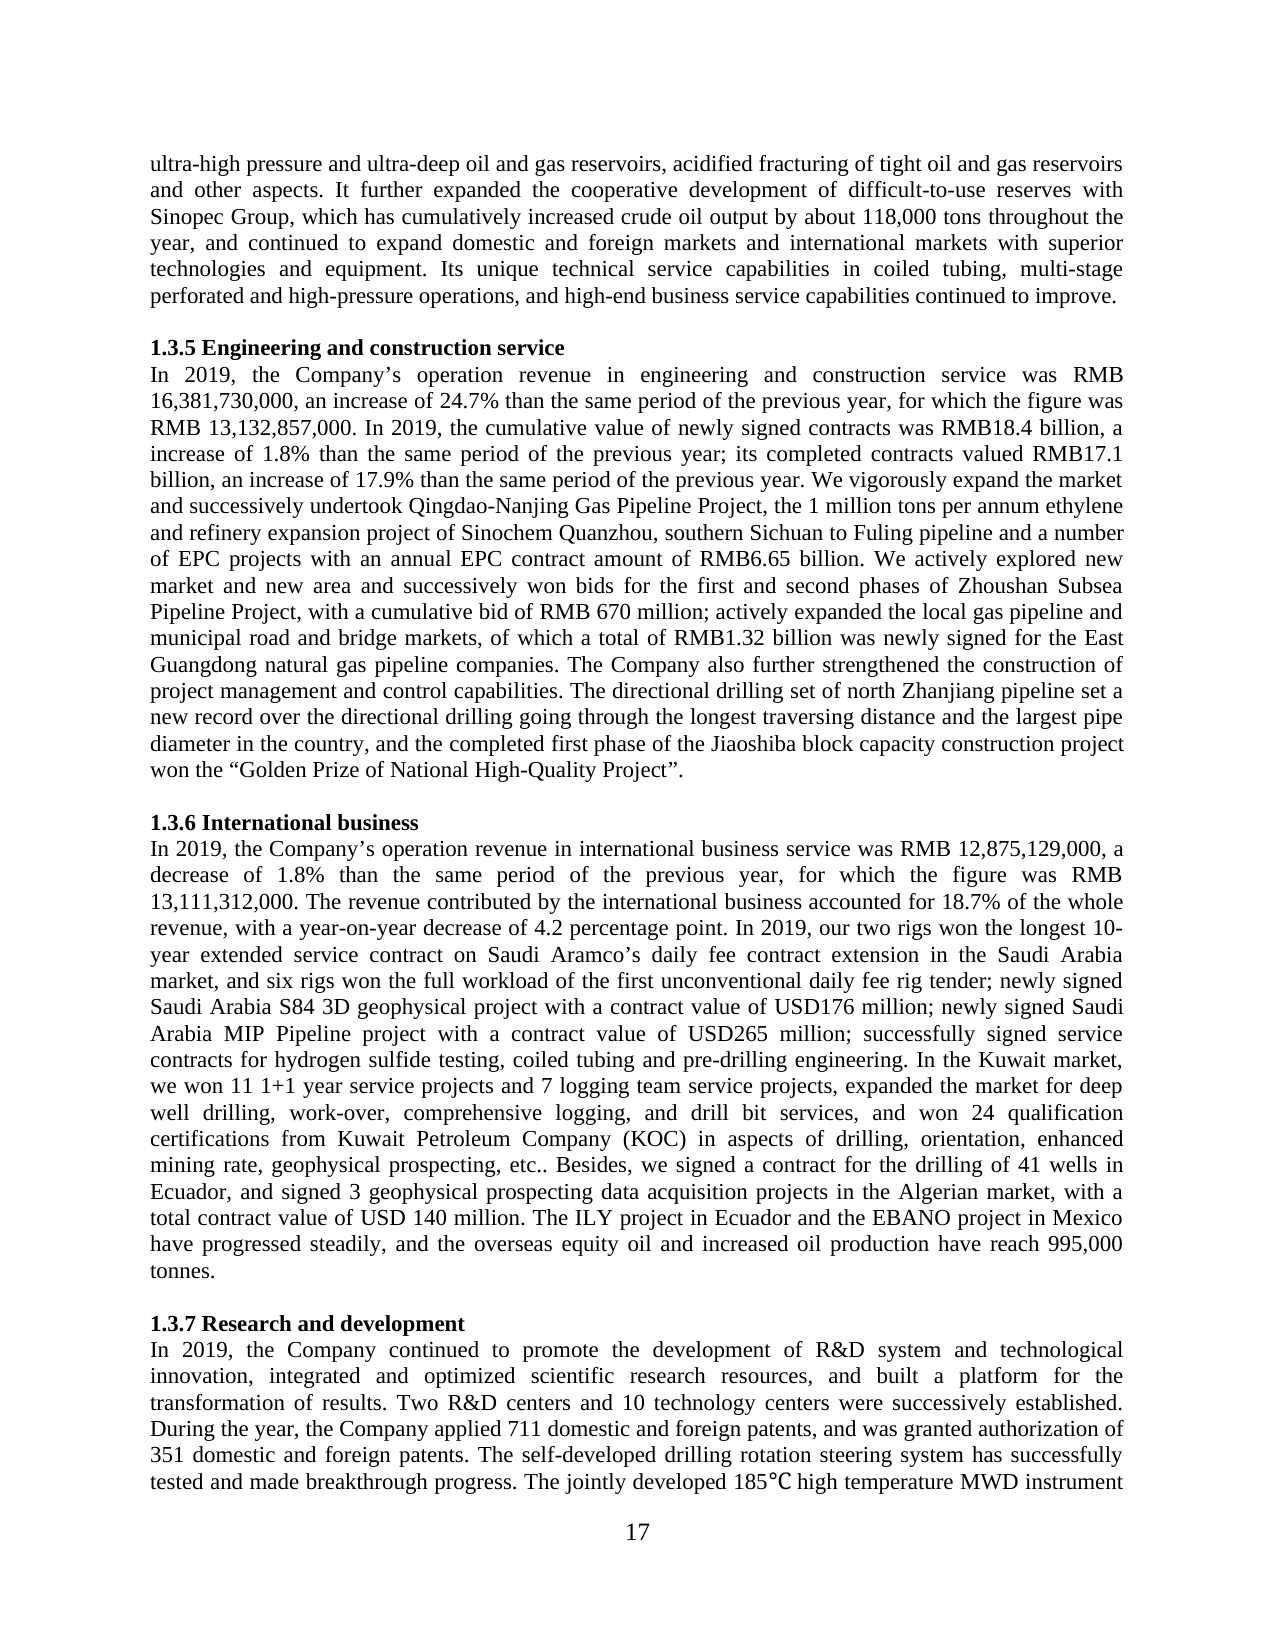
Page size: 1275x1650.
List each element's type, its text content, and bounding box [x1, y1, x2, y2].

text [150, 150, 1125, 308]
text 1.3.7 Research and development [150, 1309, 1125, 1336]
text In 2019, the Company’s operation revenue in international business service was RMB 12,875,129,000, a decrease of 1.8% than the same period of the previous year, for which the figure was RMB 13,111,312,000. The revenue contributed by the international business accounted for 18.7% of the whole revenue, with a year-on-year decrease of 4.2 percentage point. In 2019, our two rigs won the longest 10-year extended service contract on Saudi Aramco’s daily fee contract extension in the Saudi Arabia market, and six rigs won the full workload of the first unconventional daily fee rig tender; newly signed Saudi Arabia S84 3D geophysical project with a contract value of USD176 million; newly signed Saudi Arabia MIP Pipeline project with a contract value of USD265 million; successfully signed service contracts for hydrogen sulfide testing, coiled tubing and pre-drilling engineering. In the Kuwait market, we won 11 1+1 year service projects and 7 logging team service projects, expanded the market for deep well drilling, work-over, comprehensive logging, and drill bit services, and won 24 qualification certifications from Kuwait Petroleum Company (KOC) in aspects of drilling, orientation, enhanced mining rate, geophysical prospecting, etc.. Besides, we signed a contract for the drilling of 41 wells in Ecuador, and signed 3 geophysical prospecting data acquisition projects in the Algerian market, with a total contract value of USD 140 million. The ILY project in Ecuador and the EBANO project in Mexico have progressed steadily, and the overseas equity oil and increased oil production have reach 995,000 tonnes. [150, 835, 1125, 1283]
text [150, 1336, 1125, 1494]
text 1.3.5 Engineering and construction service [150, 334, 1125, 361]
text 1.3.6 International business [150, 809, 1125, 835]
text In 2019, the Company’s operation revenue in engineering and construction service was RMB 16,381,730,000, an increase of 24.7% than the same period of the previous year, for which the figure was RMB 13,132,857,000. In 2019, the cumulative value of newly signed contracts was RMB18.4 billion, a increase of 1.8% than the same period of the previous year; its completed contracts valued RMB17.1 billion, an increase of 17.9% than the same period of the previous year. We vigorously expand the market and successively undertook Qingdao-Nanjing Gas Pipeline Project, the 1 million tons per annum ethylene and refinery expansion project of Sinochem Quanzhou, southern Sichuan to Fuling pipeline and a number of EPC projects with an annual EPC contract amount of RMB6.65 billion. We actively explored new market and new area and successively won bids for the first and second phases of Zhoushan Subsea Pipeline Project, with a cumulative bid of RMB 670 million; actively expanded the local gas pipeline and municipal road and bridge markets, of which a total of RMB1.32 billion was newly signed for the East Guangdong natural gas pipeline companies. The Company also further strengthened the construction of project management and control capabilities. The directional drilling set of north Zhanjiang pipeline set a new record over the directional drilling going through the longest traversing distance and the largest pipe diameter in the country, and the completed first phase of the Jiaoshiba block capacity construction project won the “Golden Prize of National High-Quality Project”. [150, 361, 1125, 782]
